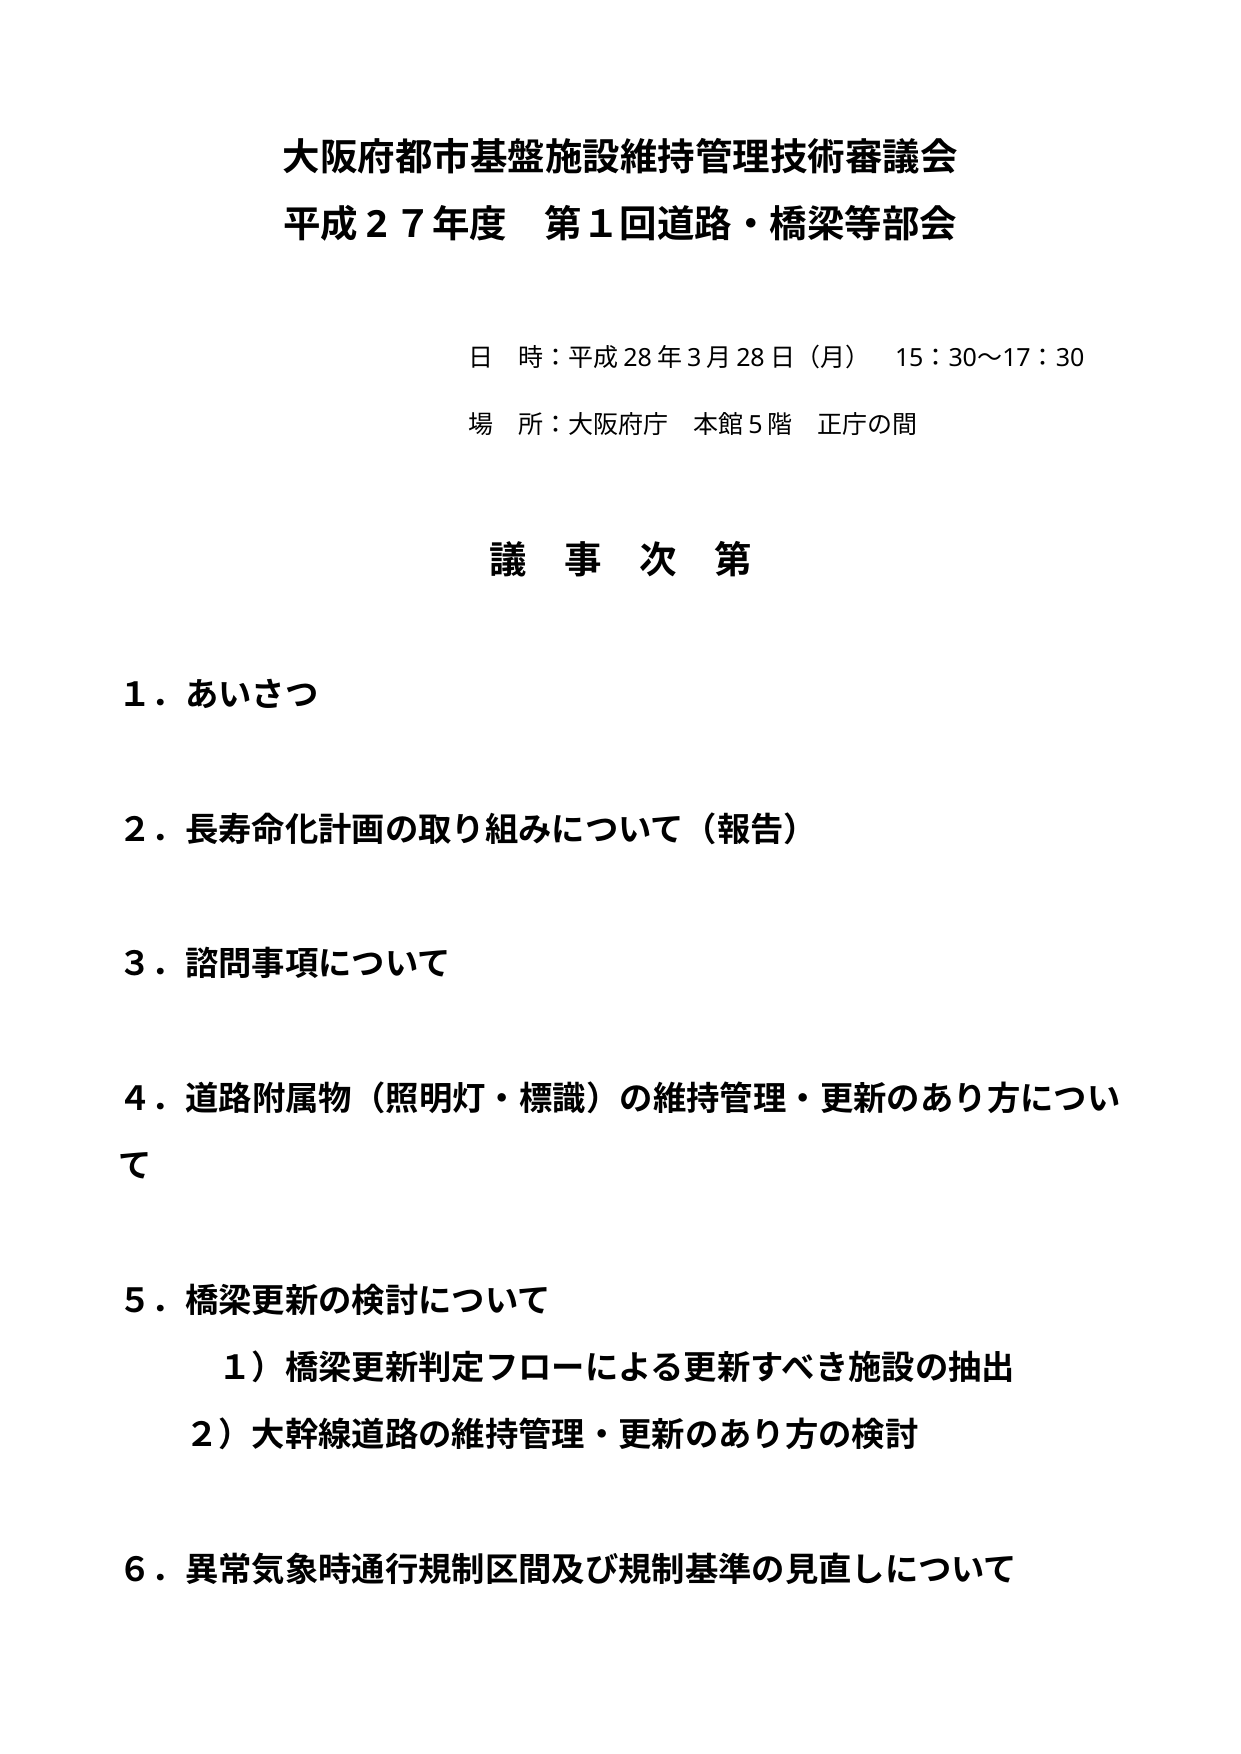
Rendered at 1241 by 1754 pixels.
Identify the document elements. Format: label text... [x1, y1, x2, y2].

text 場 所：大阪府庁 本館5階 正庁の間 [118, 389, 1122, 456]
text １）橋梁更新判定フローによる更新すべき施設の抽出 [118, 1331, 1122, 1398]
text 大阪府都市基盤施設維持管理技術審議会 [118, 120, 1122, 187]
text ２．長寿命化計画の取り組みについて（報告） [118, 793, 1122, 860]
text 議 事 次 第 [118, 524, 1122, 591]
text ２）大幹線道路の維持管理・更新のあり方の検討 [118, 1398, 1122, 1466]
text ５．橋梁更新の検討について [118, 1264, 1122, 1331]
text ６．異常気象時通行規制区間及び規制基準の見直しについて [118, 1533, 1122, 1600]
text ４．道路附属物（照明灯・標識）の維持管理・更新のあり方について [118, 1062, 1122, 1197]
text 平成2７年度 第１回道路・橋梁等部会 [118, 187, 1122, 254]
text １．あいさつ [118, 658, 1122, 726]
text ３．諮問事項について [118, 927, 1122, 995]
text 日 時：平成28年3月28日（月） 15：30～17：30 [118, 322, 1122, 389]
